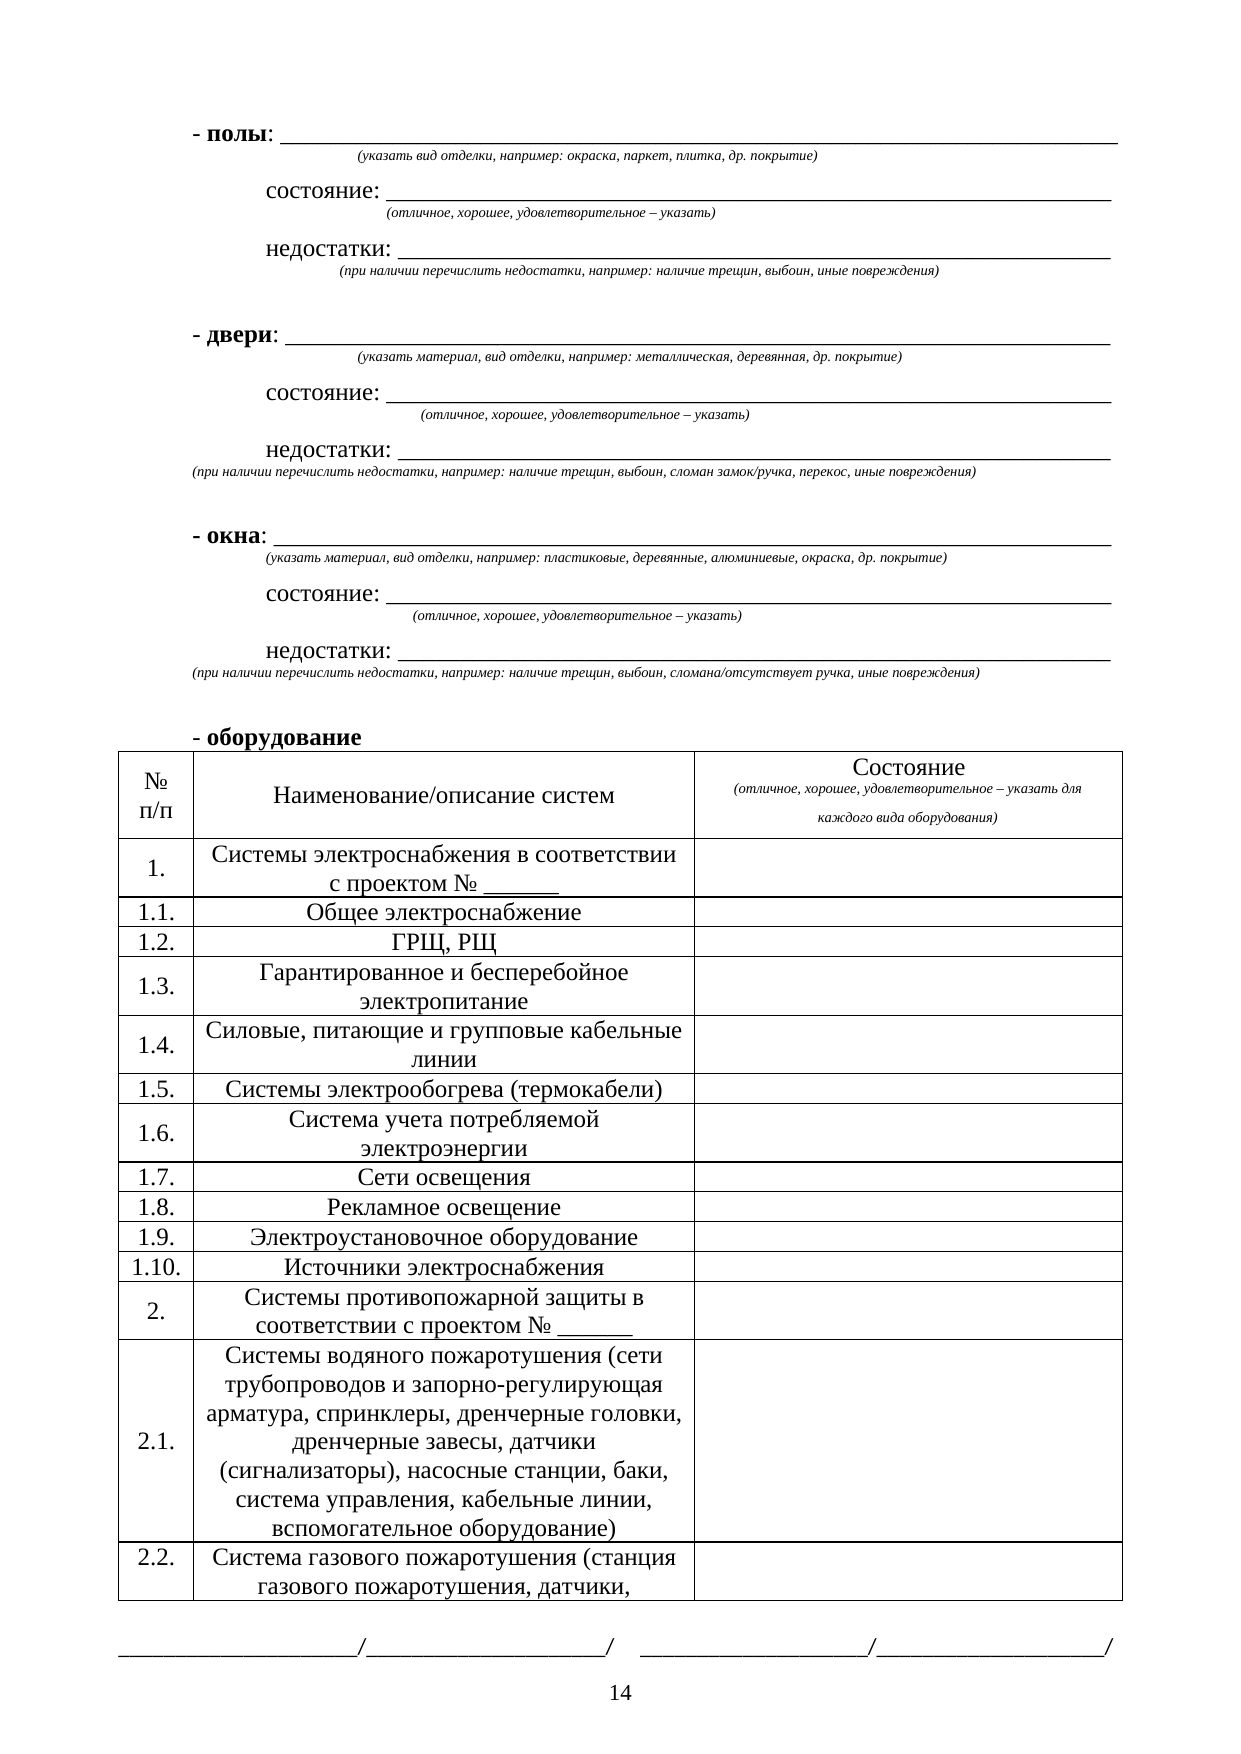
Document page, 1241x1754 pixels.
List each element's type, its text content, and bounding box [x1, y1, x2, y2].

text (указать вид отделки, например: окраска, паркет, плитка, др. покрытие) [118, 147, 1122, 176]
text - двери: __________________________________________________________________ [118, 319, 1122, 348]
table_cell 1.3. [119, 957, 193, 1014]
text недостатки: _________________________________________________________ [118, 233, 1122, 262]
table_cell 1.2. [119, 927, 193, 956]
table_cell Системы противопожарной защиты в соответствии с проектом № ______ [194, 1282, 694, 1339]
table_header № п/п [119, 752, 193, 838]
table_cell 2. [119, 1282, 193, 1339]
table_cell 1.6. [119, 1104, 193, 1161]
table_cell [695, 1340, 1122, 1541]
text (указать материал, вид отделки, например: металлическая, деревянная, др. покрытие) [118, 348, 1122, 377]
table_cell [695, 1074, 1122, 1103]
table_cell [695, 1163, 1122, 1191]
text (отличное, хорошее, удовлетворительное – указать) [118, 204, 1122, 233]
table_cell 1.10. [119, 1252, 193, 1281]
table_header Состояние (отличное, хорошее, удовлетворительное – указать для каждого вида оборудования) [695, 752, 1122, 838]
text (отличное, хорошее, удовлетворительное – указать) [118, 406, 1122, 434]
table_cell Сети освещения [194, 1163, 694, 1191]
table_header Наименование/описание систем [194, 752, 694, 838]
table_cell [695, 839, 1122, 896]
table_cell [695, 1192, 1122, 1221]
table_cell Системы электроснабжения в соответствии с проектом № ______ [194, 839, 694, 896]
text - полы: ___________________________________________________________________ [118, 118, 1122, 147]
text состояние: __________________________________________________________ [118, 176, 1122, 204]
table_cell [194, 1543, 694, 1600]
text (указать материал, вид отделки, например: пластиковые, деревянные, алюминиевые, окраска, др. покрытие) [118, 549, 1122, 578]
table_cell 2.2. [119, 1543, 193, 1600]
table_cell 1.7. [119, 1163, 193, 1191]
table_cell ГРЩ, РЩ [194, 927, 694, 956]
table_cell Общее электроснабжение [194, 898, 694, 926]
table_cell [695, 1282, 1122, 1339]
table_cell 1. [119, 839, 193, 896]
text недостатки: _________________________________________________________ [118, 636, 1122, 664]
table_cell 1.9. [119, 1222, 193, 1251]
table_cell 1.4. [119, 1016, 193, 1073]
text состояние: __________________________________________________________ [118, 377, 1122, 406]
table_cell Системы электрообогрева (термокабели) [194, 1074, 694, 1103]
table_cell 1.1. [119, 898, 193, 926]
text - окна: ___________________________________________________________________ [118, 521, 1122, 549]
table_cell [695, 1222, 1122, 1251]
table_cell [695, 898, 1122, 926]
text (отличное, хорошее, удовлетворительное – указать) [118, 607, 1122, 636]
table_cell [695, 927, 1122, 956]
table_cell Системы водяного пожаротушения (сети трубопроводов и запорно-регулирующая арматура, спринклеры, дренчерные головки, дренчерные завесы, датчики (сигнализаторы), насосные станции, баки, система управления, кабельные линии, вспомогательное оборудование) [194, 1340, 694, 1541]
table_cell 2.1. [119, 1340, 193, 1541]
text - оборудование [118, 722, 1122, 751]
table_cell Источники электроснабжения [194, 1252, 694, 1281]
text состояние: __________________________________________________________ [118, 578, 1122, 607]
table_cell Электроустановочное оборудование [194, 1222, 694, 1251]
table_cell [695, 1104, 1122, 1161]
table_cell [695, 1016, 1122, 1073]
text недостатки: _________________________________________________________ [118, 434, 1122, 463]
text (при наличии перечислить недостатки, например: наличие трещин, выбоин, сломана/отсутствует ручка, иные повреждения) [118, 664, 1122, 693]
table_cell [695, 1252, 1122, 1281]
table_cell Система учета потребляемой электроэнергии [194, 1104, 694, 1161]
table_cell Силовые, питающие и групповые кабельные линии [194, 1016, 694, 1073]
table_cell [695, 957, 1122, 1014]
text (при наличии перечислить недостатки, например: наличие трещин, выбоин, иные повреждения) [118, 262, 1122, 291]
table_cell 1.8. [119, 1192, 193, 1221]
table_cell Рекламное освещение [194, 1192, 694, 1221]
table_cell 1.5. [119, 1074, 193, 1103]
text (при наличии перечислить недостатки, например: наличие трещин, выбоин, сломан замок/ручка, перекос, иные повреждения) [118, 463, 1122, 492]
table_cell [695, 1543, 1122, 1600]
table_cell Гарантированное и бесперебойное электропитание [194, 957, 694, 1014]
